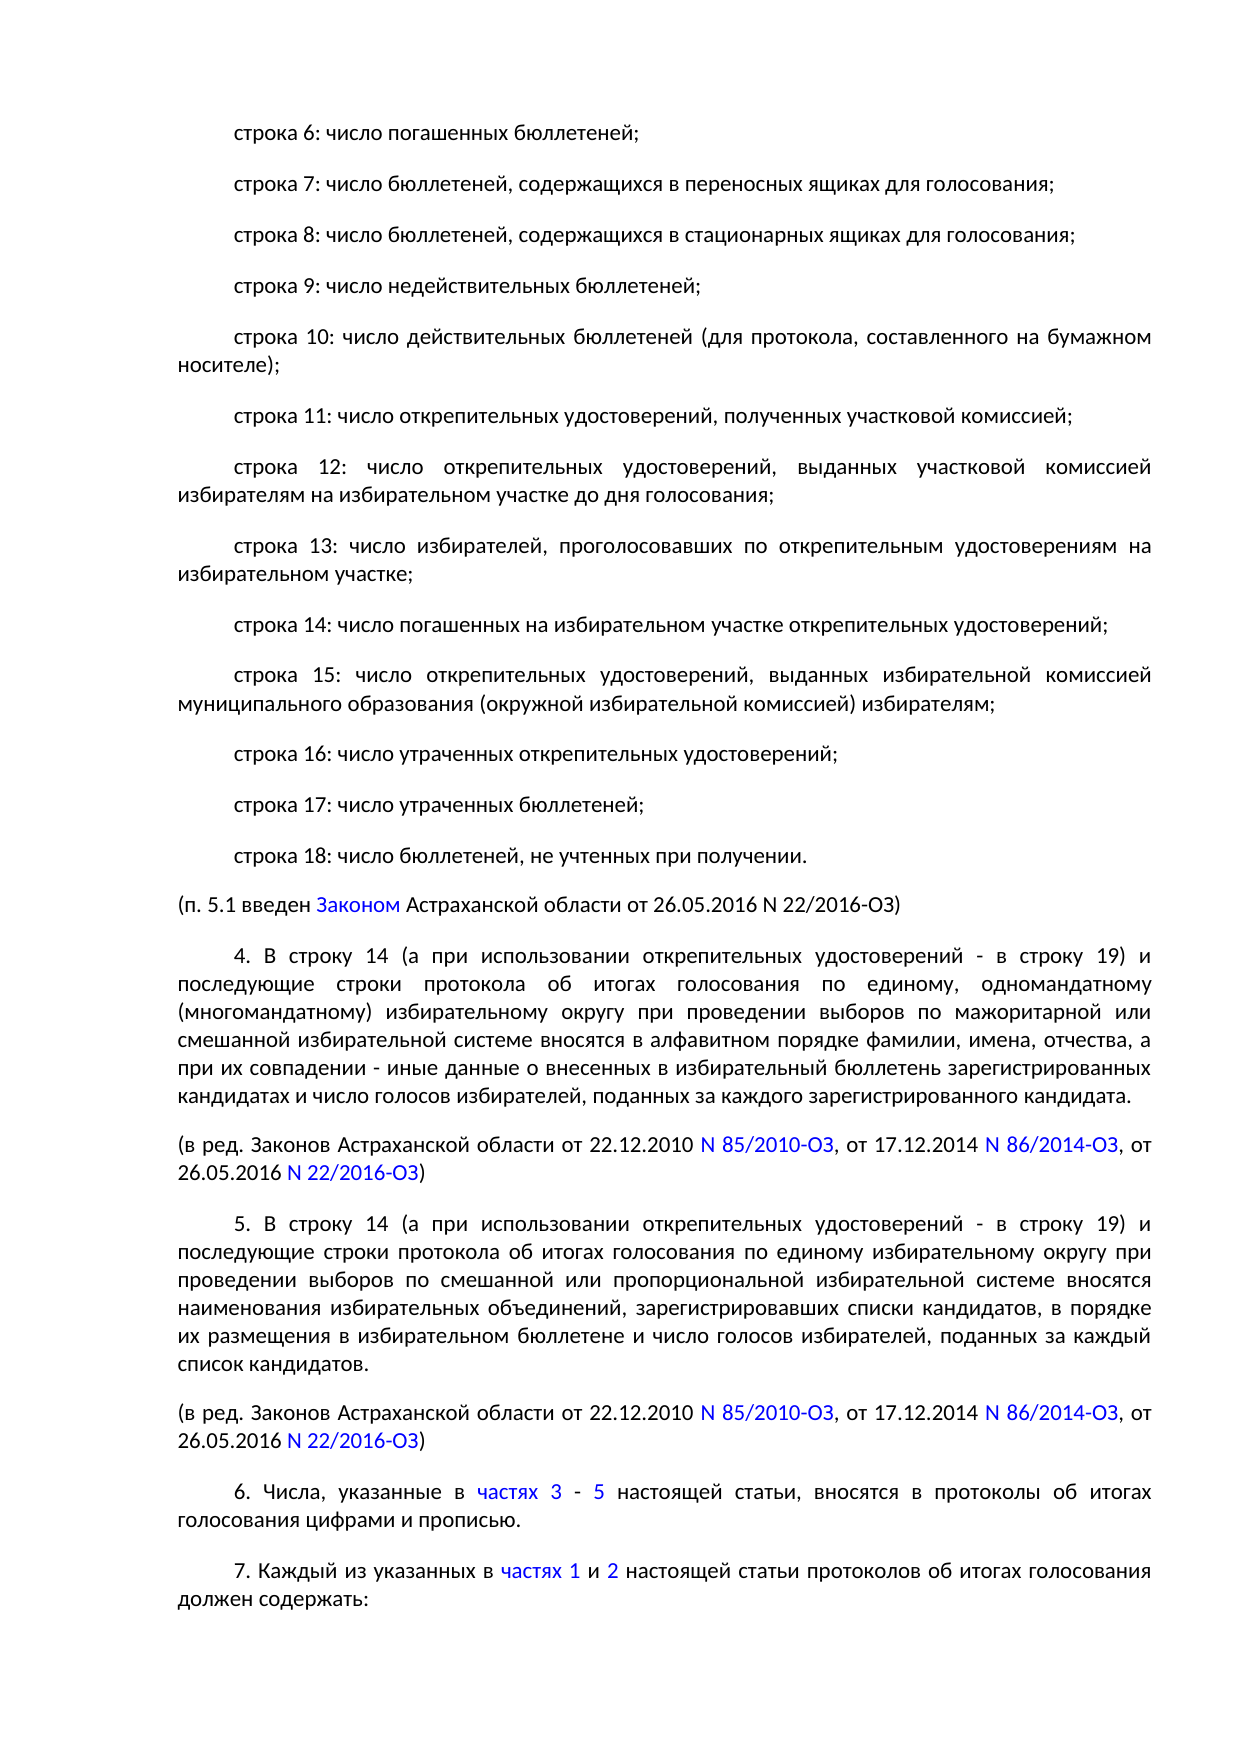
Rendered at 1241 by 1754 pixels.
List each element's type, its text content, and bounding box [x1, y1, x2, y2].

text строка 11: число открепительных удостоверений, полученных участковой комиссией; [177, 401, 1152, 429]
text 7. Каждый из указанных в частях 1 и 2 настоящей статьи протоколов об итогах голосования должен содержать: [177, 1556, 1152, 1612]
text 4. В строку 14 (а при использовании открепительных удостоверений - в строку 19) и последующие строки протокола об итогах голосования по единому, одномандатному (многомандатному) избирательному округу при проведении выборов по мажоритарной или смешанной избирательной системе вносятся в алфавитном порядке фамилии, имена, отчества, а при их совпадении - иные данные о внесенных в избирательный бюллетень зарегистрированных кандидатах и число голосов избирателей, поданных за каждого зарегистрированного кандидата. [177, 941, 1152, 1109]
text строка 6: число погашенных бюллетеней; [177, 118, 1152, 146]
text строка 17: число утраченных бюллетеней; [177, 791, 1152, 818]
text строка 9: число недействительных бюллетеней; [177, 271, 1152, 299]
text строка 8: число бюллетеней, содержащихся в стационарных ящиках для голосования; [177, 220, 1152, 248]
text строка 12: число открепительных удостоверений, выданных участковой комиссией избирателям на избирательном участке до дня голосования; [177, 452, 1152, 508]
text строка 10: число действительных бюллетеней (для протокола, составленного на бумажном носителе); [177, 322, 1152, 378]
text (в ред. Законов Астраханской области от 22.12.2010 N 85/2010-ОЗ, от 17.12.2014 N 86/2014-ОЗ, от 26.05.2016 N 22/2016-ОЗ) [177, 1398, 1152, 1454]
text строка 7: число бюллетеней, содержащихся в переносных ящиках для голосования; [177, 169, 1152, 197]
text строка 13: число избирателей, проголосовавших по открепительным удостоверениям на избирательном участке; [177, 531, 1152, 587]
text строка 15: число открепительных удостоверений, выданных избирательной комиссией муниципального образования (окружной избирательной комиссией) избирателям; [177, 661, 1152, 717]
text строка 14: число погашенных на избирательном участке открепительных удостоверений; [177, 610, 1152, 638]
text строка 16: число утраченных открепительных удостоверений; [177, 739, 1152, 768]
text (п. 5.1 введен Законом Астраханской области от 26.05.2016 N 22/2016-ОЗ) [177, 890, 1152, 918]
text 6. Числа, указанные в частях 3 - 5 настоящей статьи, вносятся в протоколы об итогах голосования цифрами и прописью. [177, 1477, 1152, 1533]
text (в ред. Законов Астраханской области от 22.12.2010 N 85/2010-ОЗ, от 17.12.2014 N 86/2014-ОЗ, от 26.05.2016 N 22/2016-ОЗ) [177, 1130, 1152, 1186]
text 5. В строку 14 (а при использовании открепительных удостоверений - в строку 19) и последующие строки протокола об итогах голосования по единому избирательному округу при проведении выборов по смешанной или пропорциональной избирательной системе вносятся наименования избирательных объединений, зарегистрировавших списки кандидатов, в порядке их размещения в избирательном бюллетене и число голосов избирателей, поданных за каждый список кандидатов. [177, 1209, 1152, 1377]
text строка 18: число бюллетеней, не учтенных при получении. [177, 841, 1152, 869]
